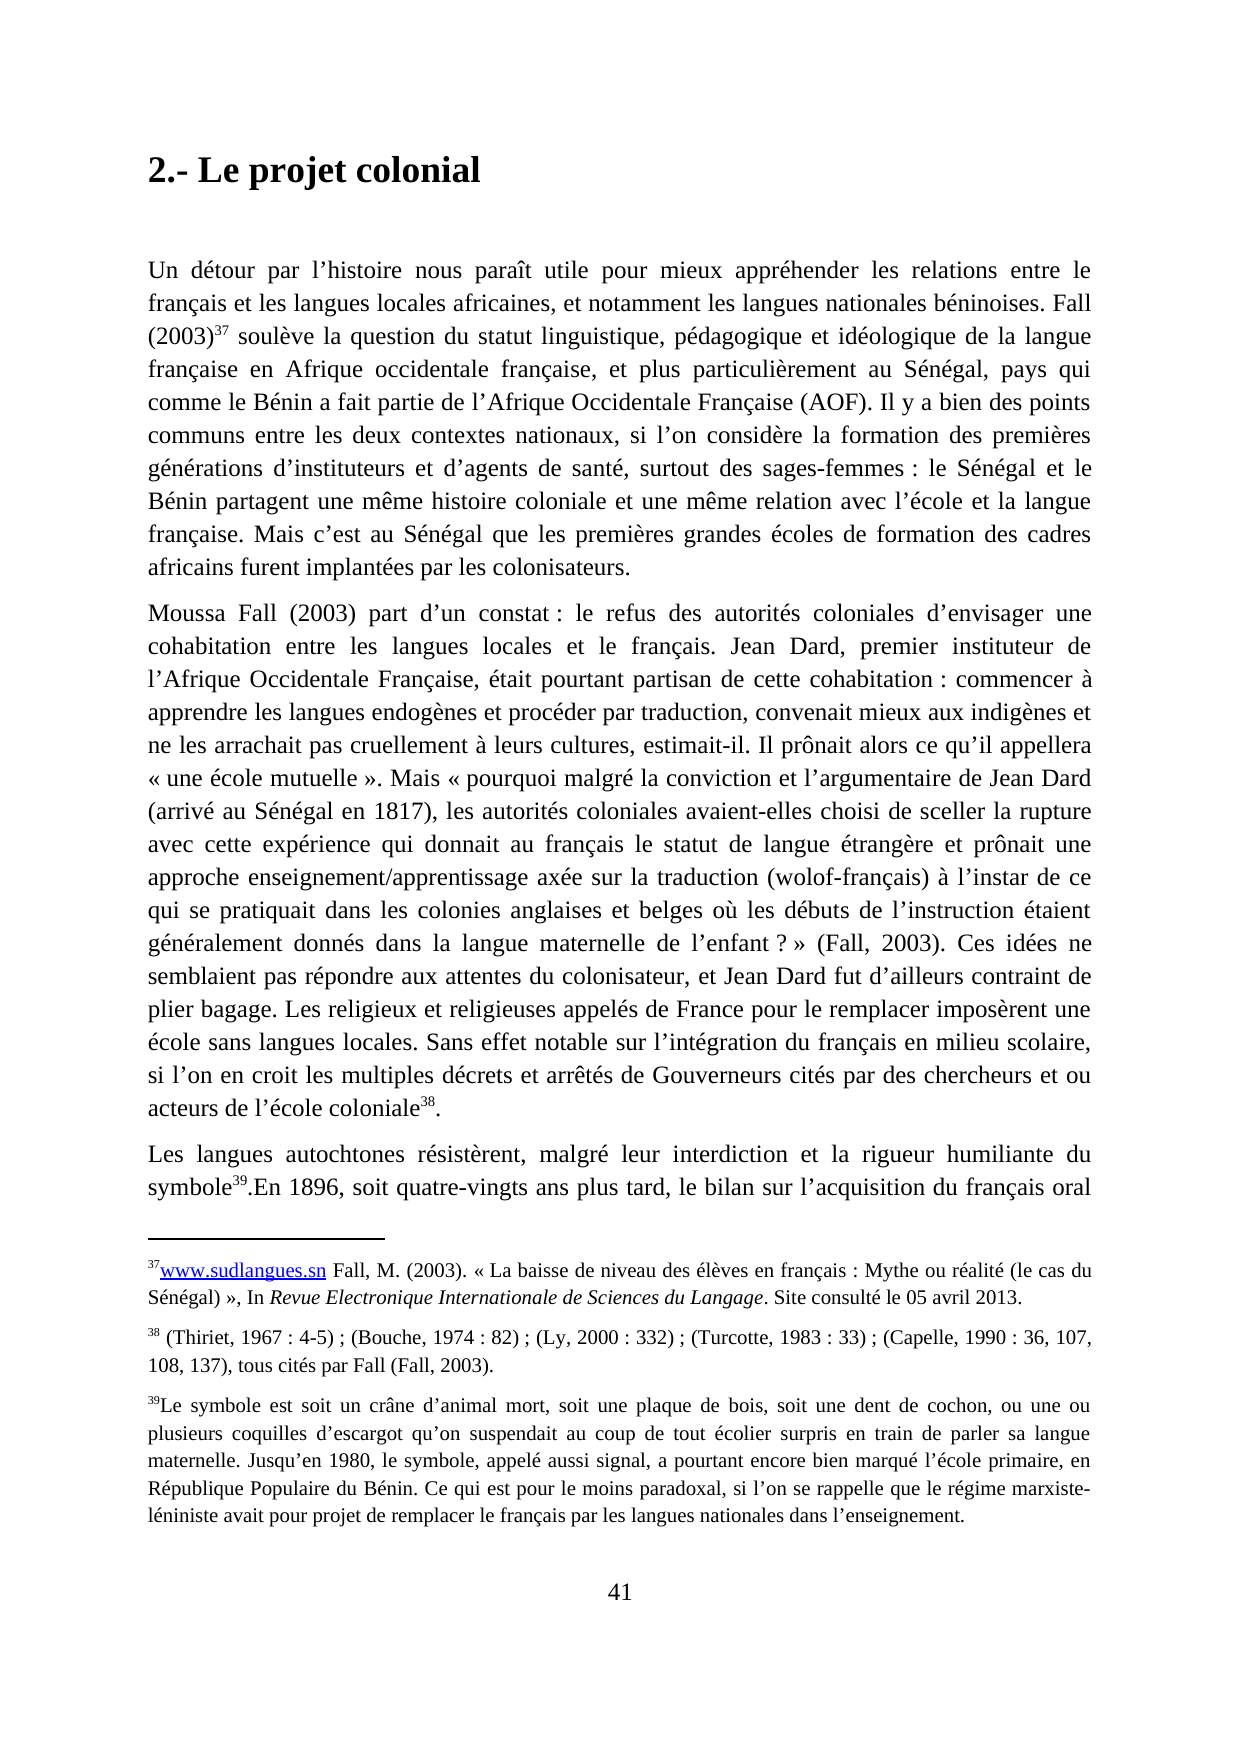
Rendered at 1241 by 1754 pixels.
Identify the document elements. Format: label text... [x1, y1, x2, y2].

text Moussa Fall (2003) part d’un constat : le refus des autorités coloniales d’envisager une cohabitation entre les langues locales et le français. Jean Dard, premier instituteur de l’Afrique Occidentale Française, était pourtant partisan de cette cohabitation : commencer à apprendre les langues endogènes et procéder par traduction, convenait mieux aux indigènes et ne les arrachait pas cruellement à leurs cultures, estimait-il. Il prônait alors ce qu’il appellera « une école mutuelle ». Mais « pourquoi malgré la conviction et l’argumentaire de Jean Dard (arrivé au Sénégal en 1817), les autorités coloniales avaient-elles choisi de sceller la rupture avec cette expérience qui donnait au français le statut de langue étrangère et prônait une approche enseignement/apprentissage axée sur la traduction (wolof-français) à l’instar de ce qui se pratiquait dans les colonies anglaises et belges où les débuts de l’instruction étaient généralement donnés dans la langue maternelle de l’enfant ? » (Fall, 2003). Ces idées ne semblaient pas répondre aux attentes du colonisateur, et Jean Dard fut d’ailleurs contraint de plier bagage. Les religieux et religieuses appelés de France pour le remplacer imposèrent une école sans langues locales. Sans effet notable sur l’intégration du français en milieu scolaire, si l’on en croit les multiples décrets et arrêtés de Gouverneurs cités par des chercheurs et ou acteurs de l’école coloniale. [148, 598, 1092, 1122]
text Les langues autochtones résistèrent, malgré leur interdiction et la rigueur humiliante du symbole.En 1896, soit quatre-vingts ans plus tard, le bilan sur l’acquisition du français oral et écrit restait négatif. La plupart des chercheurs parlèrent d’ailleurs de fiasco. Chaudie, Gouverneure générale de l’AOF, citée par Turcotte (Fall, 2003) le reconnut en ces termes : « C’est à peine dans les chefs-lieux de cercle qu’on rencontre un certain nombre d’élèves assidus à suivre des cours, et si parmi ceux-là quelques-uns ont appris de rares mots de français (…) ». [148, 1139, 1092, 1201]
text 2.- Le projet colonial [148, 148, 1092, 191]
text Un détour par l’histoire nous paraît utile pour mieux appréhender les relations entre le français et les langues locales africaines, et notamment les langues nationales béninoises. Fall (2003) soulève la question du statut linguistique, pédagogique et idéologique de la langue française en Afrique occidentale française, et plus particulièrement au Sénégal, pays qui comme le Bénin a fait partie de l’Afrique Occidentale Française (AOF). Il y a bien des points communs entre les deux contextes nationaux, si l’on considère la formation des premières générations d’instituteurs et d’agents de santé, surtout des sages-femmes : le Sénégal et le Bénin partagent une même histoire coloniale et une même relation avec l’école et la langue française. Mais c’est au Sénégal que les premières grandes écoles de formation des cadres africains furent implantées par les colonisateurs. [148, 255, 1092, 581]
